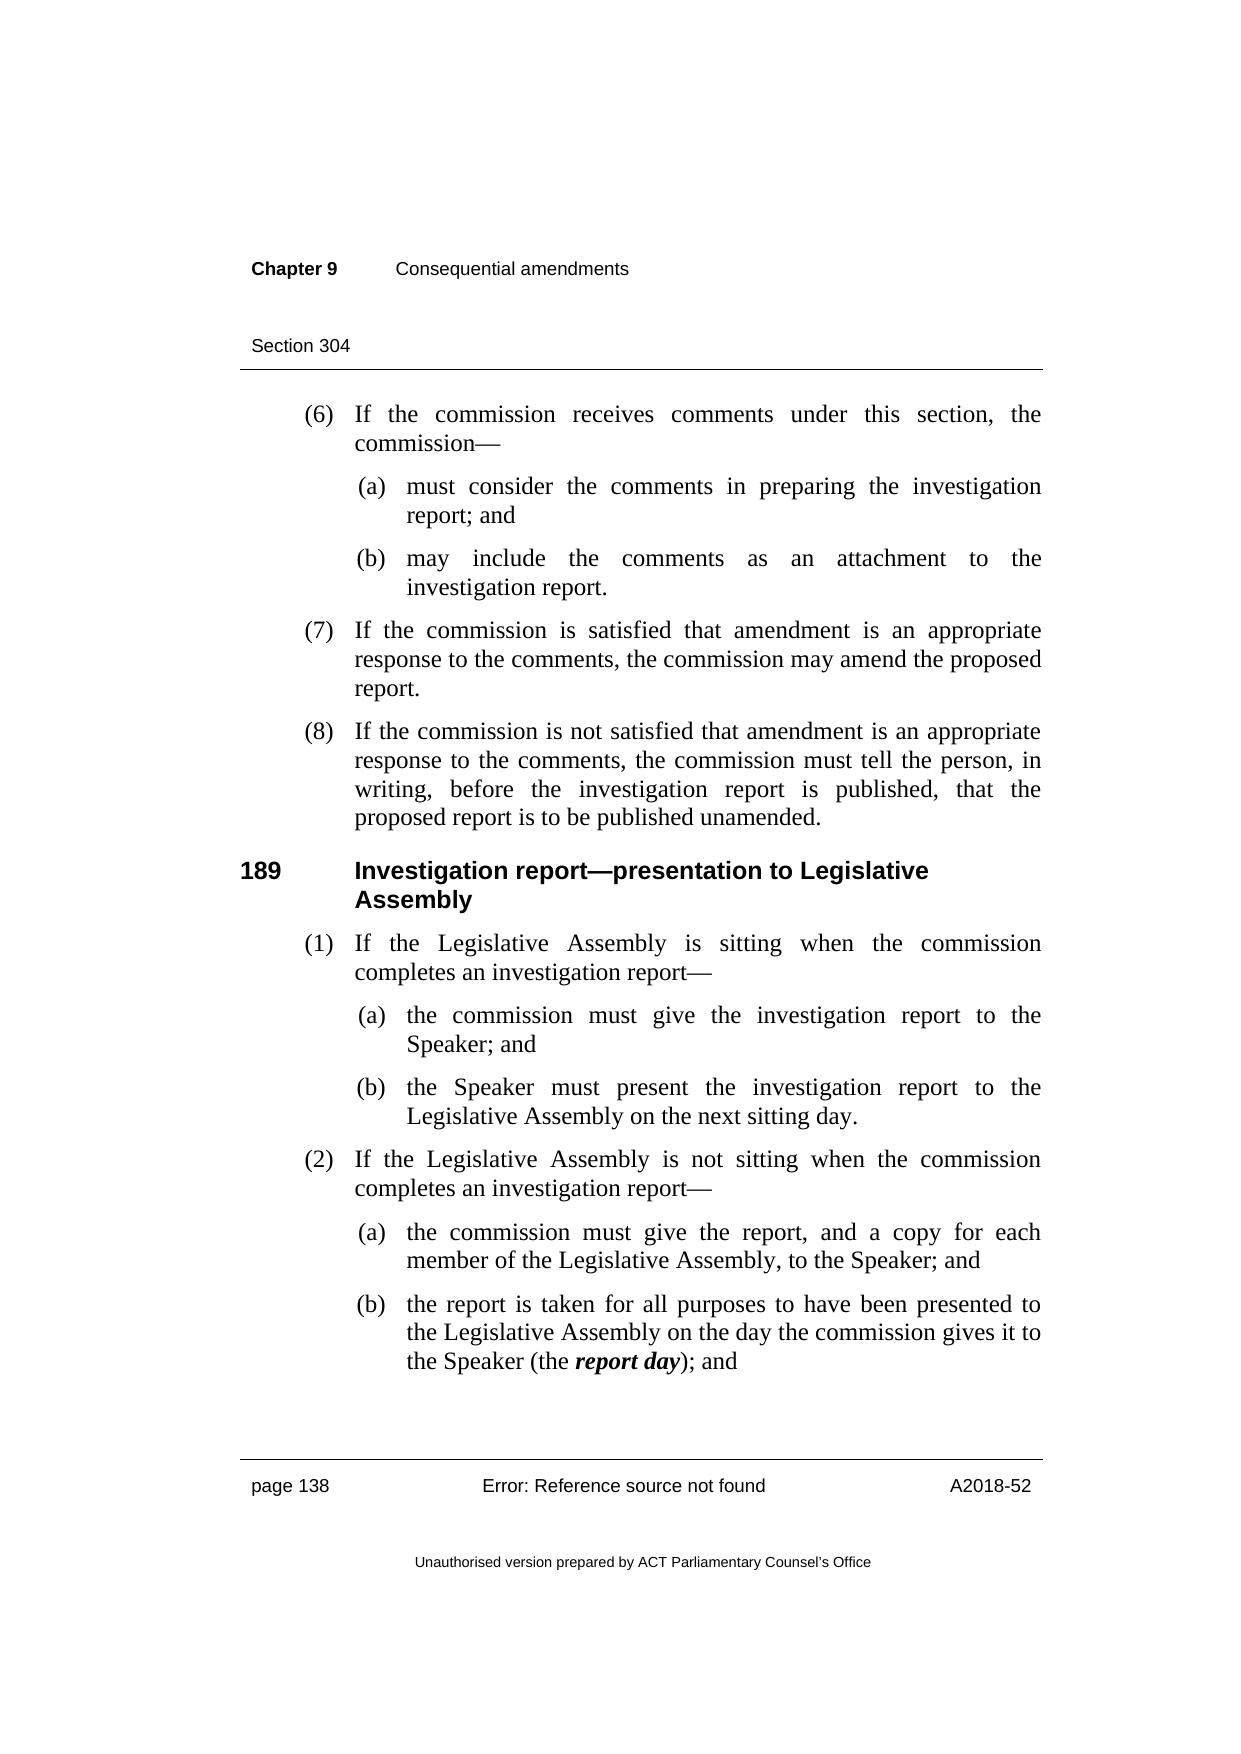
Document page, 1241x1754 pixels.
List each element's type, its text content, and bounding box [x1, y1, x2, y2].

text (a) must consider the comments in preparing the investigation report; and [240, 471, 1042, 529]
text (b) may include the comments as an attachment to the investigation report. [240, 543, 1042, 601]
text (8) If the commission is not satisfied that amendment is an appropriate response to the comments, the commission must tell the person, in writing, before the investigation report is published, that the proposed report is to be published unamended. [240, 716, 1042, 831]
text (2) If the Legislative Assembly is not sitting when the commission completes an investigation report— [240, 1144, 1042, 1202]
text (b) the Speaker must present the investigation report to the Legislative Assembly on the next sitting day. [240, 1072, 1042, 1130]
text (a) the commission must give the investigation report to the Speaker; and [240, 1000, 1042, 1058]
text (1) If the Legislative Assembly is sitting when the commission completes an investigation report— [240, 928, 1042, 986]
text (6) If the commission receives comments under this section, the commission— [240, 399, 1042, 457]
text 189 Investigation report—presentation to Legislative Assembly [240, 856, 1042, 914]
text (7) If the commission is satisfied that amendment is an appropriate response to the comments, the commission may amend the proposed report. [240, 615, 1042, 702]
text (a) the commission must give the report, and a copy for each member of the Legislative Assembly, to the Speaker; and [240, 1217, 1042, 1274]
text (b) the report is taken for all purposes to have been presented to the Legislative Assembly on the day the commission gives it to the Speaker (the report day); and [240, 1289, 1042, 1375]
